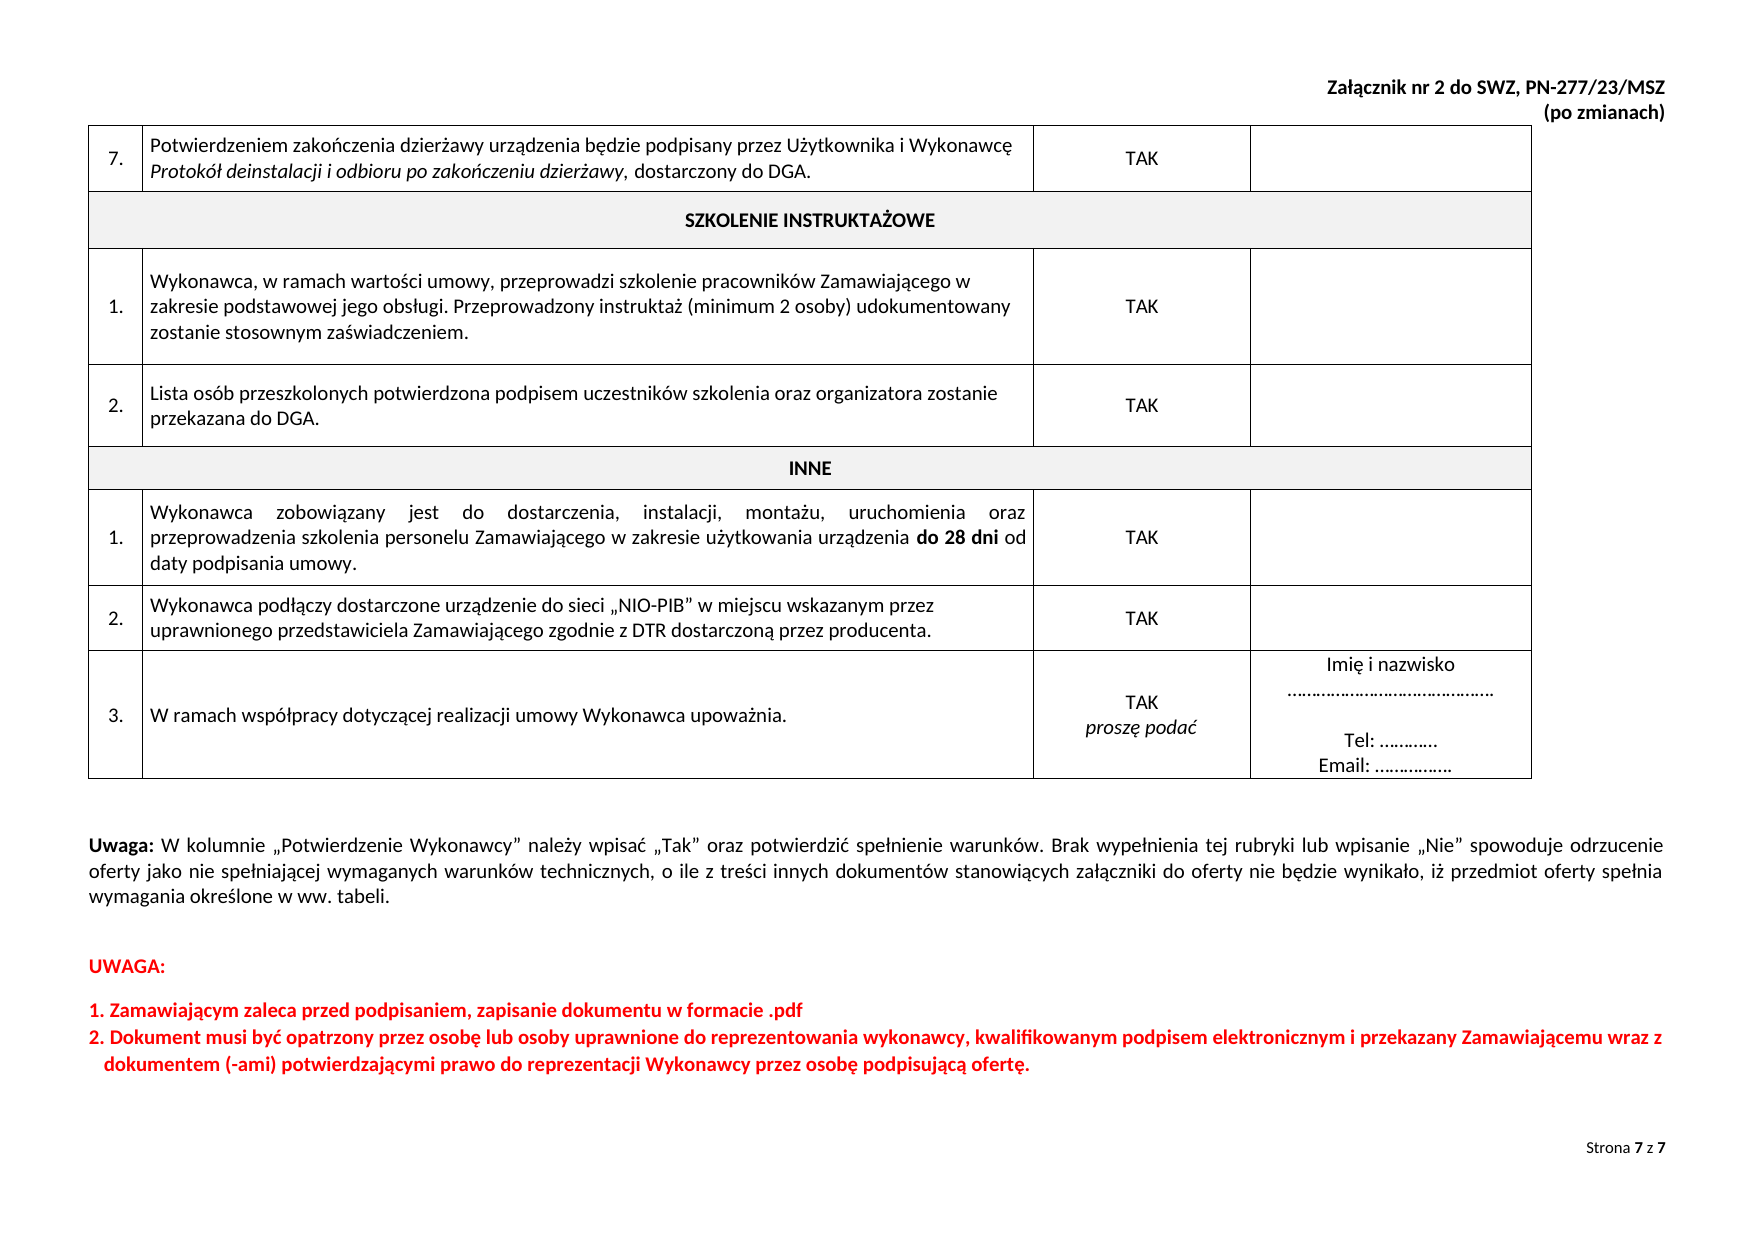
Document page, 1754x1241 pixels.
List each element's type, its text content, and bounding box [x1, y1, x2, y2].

table_cell Wykonawca podłączy dostarczone urządzenie do sieci „NIO-PIB” w miejscu wskazanym przez uprawnionego przedstawiciela Zamawiającego zgodnie z DTR dostarczoną przez producenta. [143, 586, 1033, 650]
table_cell INNE [89, 447, 1531, 489]
table_cell SZKOLENIE INSTRUKTAŻOWE [89, 192, 1531, 248]
table_cell [1251, 249, 1531, 364]
text 1. Zamawiającym zaleca przed podpisaniem, zapisanie dokumentu w formacie .pdf [89, 997, 1665, 1022]
table_cell TAK [1034, 126, 1250, 191]
table_cell 1. [89, 249, 142, 364]
table_cell TAK proszę podać [1034, 651, 1250, 778]
text 2. Dokument musi być opatrzony przez osobę lub osoby uprawnione do reprezentowania wykonawcy, kwalifikowanym podpisem elektronicznym i przekazany Zamawiającemu wraz z dokumentem (-ami) potwierdzającymi prawo do reprezentacji Wykonawcy przez osobę podpisującą ofertę. [89, 1024, 1665, 1077]
table_cell Lista osób przeszkolonych potwierdzona podpisem uczestników szkolenia oraz organizatora zostanie przekazana do DGA. [143, 365, 1033, 446]
table_cell [1251, 126, 1531, 191]
table_cell W ramach współpracy dotyczącej realizacji umowy Wykonawca upoważnia. [143, 651, 1033, 778]
table_cell [1251, 490, 1531, 584]
table_cell Wykonawca, w ramach wartości umowy, przeprowadzi szkolenie pracowników Zamawiającego w zakresie podstawowej jego obsługi. Przeprowadzony instruktaż (minimum 2 osoby) udokumentowany zostanie stosownym zaświadczeniem. [143, 249, 1033, 364]
table_cell 2. [89, 365, 142, 446]
table_cell 3. [89, 651, 142, 778]
table_cell Imię i nazwisko ……………………………………. Tel: ………… Email: ……………. [1251, 651, 1531, 778]
table_cell [1251, 365, 1531, 446]
table_cell TAK [1034, 490, 1250, 584]
table_cell TAK [1034, 249, 1250, 364]
table_cell 2. [89, 586, 142, 650]
text UWAGA: [89, 953, 1665, 978]
table_cell 1. [89, 490, 142, 584]
table_cell TAK [1034, 365, 1250, 446]
table_cell Wykonawca zobowiązany jest do dostarczenia, instalacji, montażu, uruchomienia oraz przeprowadzenia szkolenia personelu Zamawiającego w zakresie użytkowania urządzenia do 28 dni od daty podpisania umowy. [143, 490, 1033, 584]
text Uwaga: W kolumnie „Potwierdzenie Wykonawcy” należy wpisać „Tak” oraz potwierdzić spełnienie warunków. Brak wypełnienia tej rubryki lub wpisanie „Nie” spowoduje odrzucenie oferty jako nie spełniającej wymaganych warunków technicznych, o ile z treści innych dokumentów stanowiących załączniki do oferty nie będzie wynikało, iż przedmiot oferty spełnia wymagania określone w ww. tabeli. [89, 832, 1665, 909]
table_cell TAK [1034, 586, 1250, 650]
table_cell [1251, 586, 1531, 650]
table_cell Potwierdzeniem zakończenia dzierżawy urządzenia będzie podpisany przez Użytkownika i Wykonawcę Protokół deinstalacji i odbioru po zakończeniu dzierżawy, dostarczony do DGA. [143, 126, 1033, 191]
table_cell 7. [89, 126, 142, 191]
